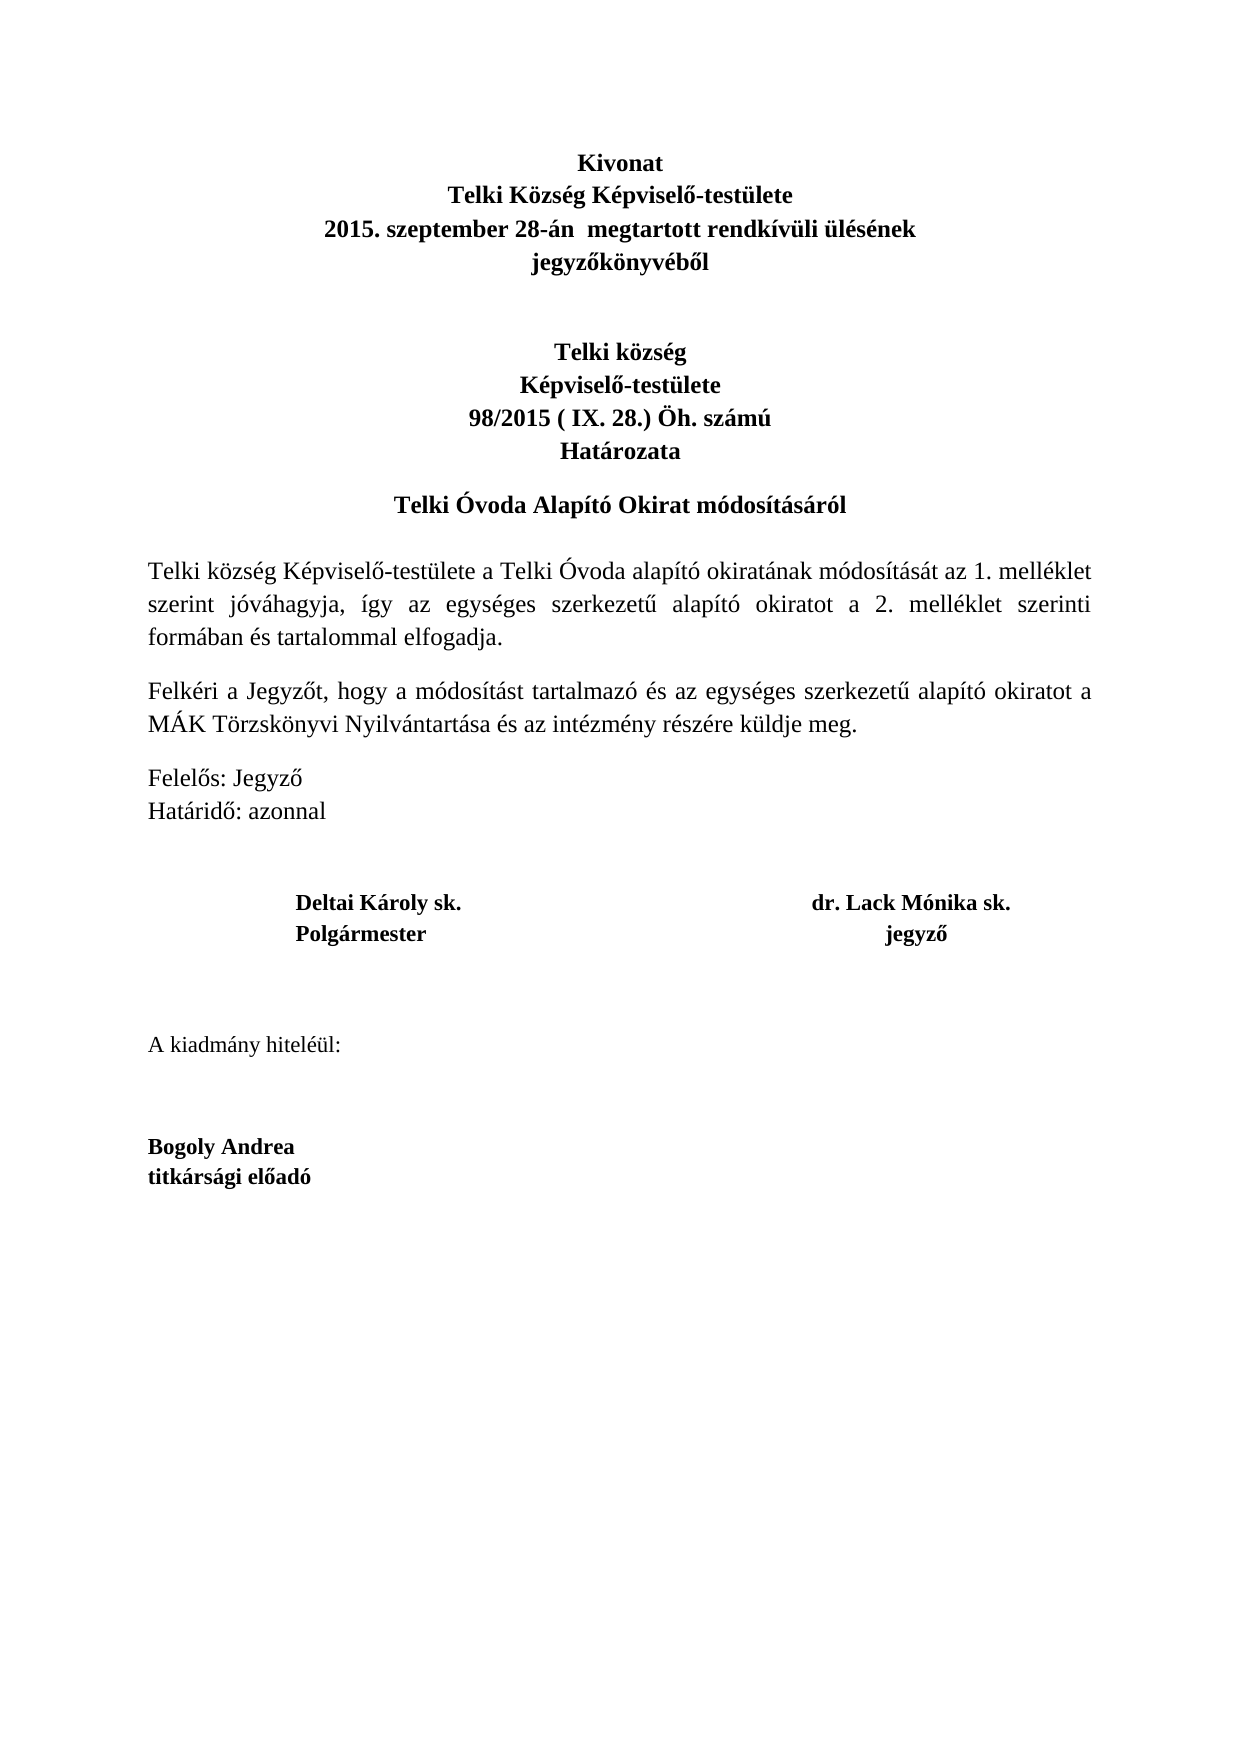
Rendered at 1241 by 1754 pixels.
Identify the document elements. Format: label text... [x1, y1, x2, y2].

text Telki Község Képviselő-testülete [148, 181, 1093, 209]
text Bogoly Andrea [148, 1133, 1093, 1159]
text 2015. szeptember 28-án megtartott rendkívüli ülésének [148, 214, 1093, 242]
text Felelős: Jegyző [148, 763, 1093, 792]
text Telki Óvoda Alapító Okirat módosításáról [148, 490, 1093, 519]
text Képviselő-testülete [148, 370, 1093, 399]
text Deltai Károly sk. dr. Lack Mónika sk. [221, 889, 1077, 916]
text Határidő: azonnal [148, 796, 1093, 825]
text Határozata [148, 436, 1093, 465]
text Telki község [148, 337, 1093, 366]
text Felkéri a Jegyzőt, hogy a módosítást tartalmazó és az egységes szerkezetű alapító okiratot a MÁK Törzskönyvi Nyilvántartása és az intézmény részére küldje meg. [148, 676, 1093, 738]
text 98/2015 ( IX. 28.) Öh. számú [148, 403, 1093, 432]
text Telki község Képviselő-testülete a Telki Óvoda alapító okiratának módosítását az 1. melléklet szerint jóváhagyja, így az egységes szerkezetű alapító okiratot a 2. melléklet szerinti formában és tartalommal elfogadja. [148, 556, 1093, 651]
text jegyzőkönyvéből [148, 247, 1093, 275]
text titkársági előadó [148, 1163, 1093, 1190]
text Polgármester jegyző [221, 919, 1077, 946]
text A kiadmány hiteléül: [148, 1031, 1093, 1057]
text Kivonat [148, 148, 1093, 176]
